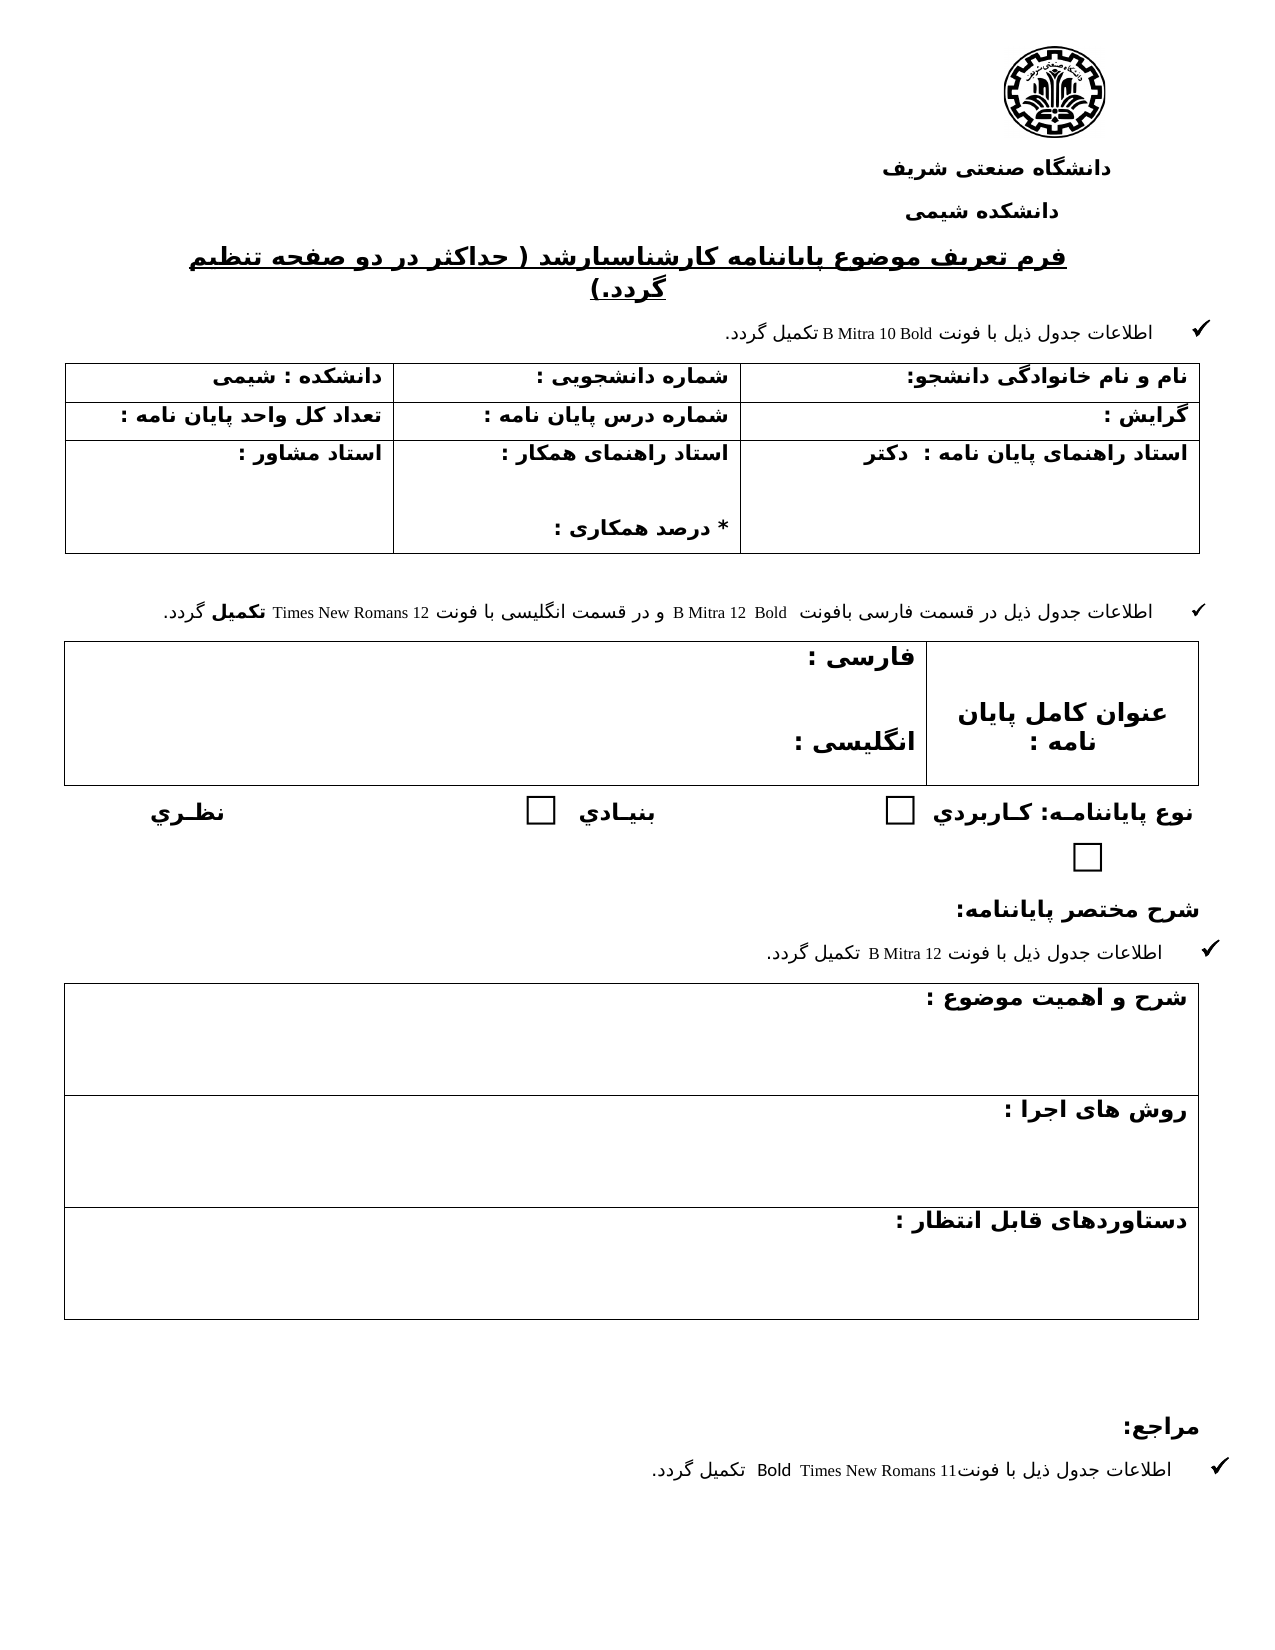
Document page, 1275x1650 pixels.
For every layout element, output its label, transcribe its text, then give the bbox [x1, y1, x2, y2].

list اطلاعات جدول ذیل با فونتBold Times New Romans 11 تکمیل گردد. [150, 1459, 1209, 1482]
text فرم تعريف موضوع پاياننامه كارشناسيارشد ( حداکثر در دو صفحه تنظیم گردد.) [150, 242, 1106, 303]
table_cell روش های اجرا : [65, 1096, 1198, 1207]
table_header نام و نام خانوادگی دانشجو: [741, 364, 1199, 402]
text دانشکده شیمی [150, 199, 1190, 224]
table_header فارسی : انگلیسی : [65, 642, 926, 784]
text نوع پاياننامه: كاربردي □ بنيادي □ نظري □ [150, 786, 1209, 876]
text دانشگاه صنعتی شریف [150, 156, 1190, 181]
table_cell دستاوردهای قابل انتظار : [65, 1208, 1198, 1318]
table_cell استاد راهنمای همکار : * درصد همکاری : [394, 441, 740, 553]
text شرح مختصر پاياننامه: [150, 896, 1200, 923]
list اطلاعات جدول ذیل با فونت B Mitra 10 Bold تکمیل گردد. [150, 322, 1191, 345]
table_cell استاد مشاور : [66, 441, 393, 553]
table_cell شماره درس پایان نامه : [394, 403, 740, 440]
table_cell تعداد کل واحد پایان نامه : [66, 403, 393, 440]
picture [1003, 46, 1106, 138]
list اطلاعات جدول ذیل با فونت B Mitra 12 تکمیل گردد. [150, 942, 1200, 965]
table_cell استاد راهنمای پایان نامه : دکتر [741, 441, 1199, 553]
text مراجع: [150, 1413, 1200, 1440]
table_cell گرایش : [741, 403, 1199, 440]
table_header شماره دانشجویی : [394, 364, 740, 402]
list اطلاعات جدول ذیل در قسمت فارسی بافونت B Mitra 12 Bold و در قسمت انگلیسی با فونت Times New Romans 12 تکمیل گردد. [150, 601, 1191, 623]
table_header شرح و اهمیت موضوع : [65, 984, 1198, 1095]
table_header دانشکده : شیمی [66, 364, 393, 402]
table_header عنوان کامل پایان نامه : [927, 642, 1198, 784]
